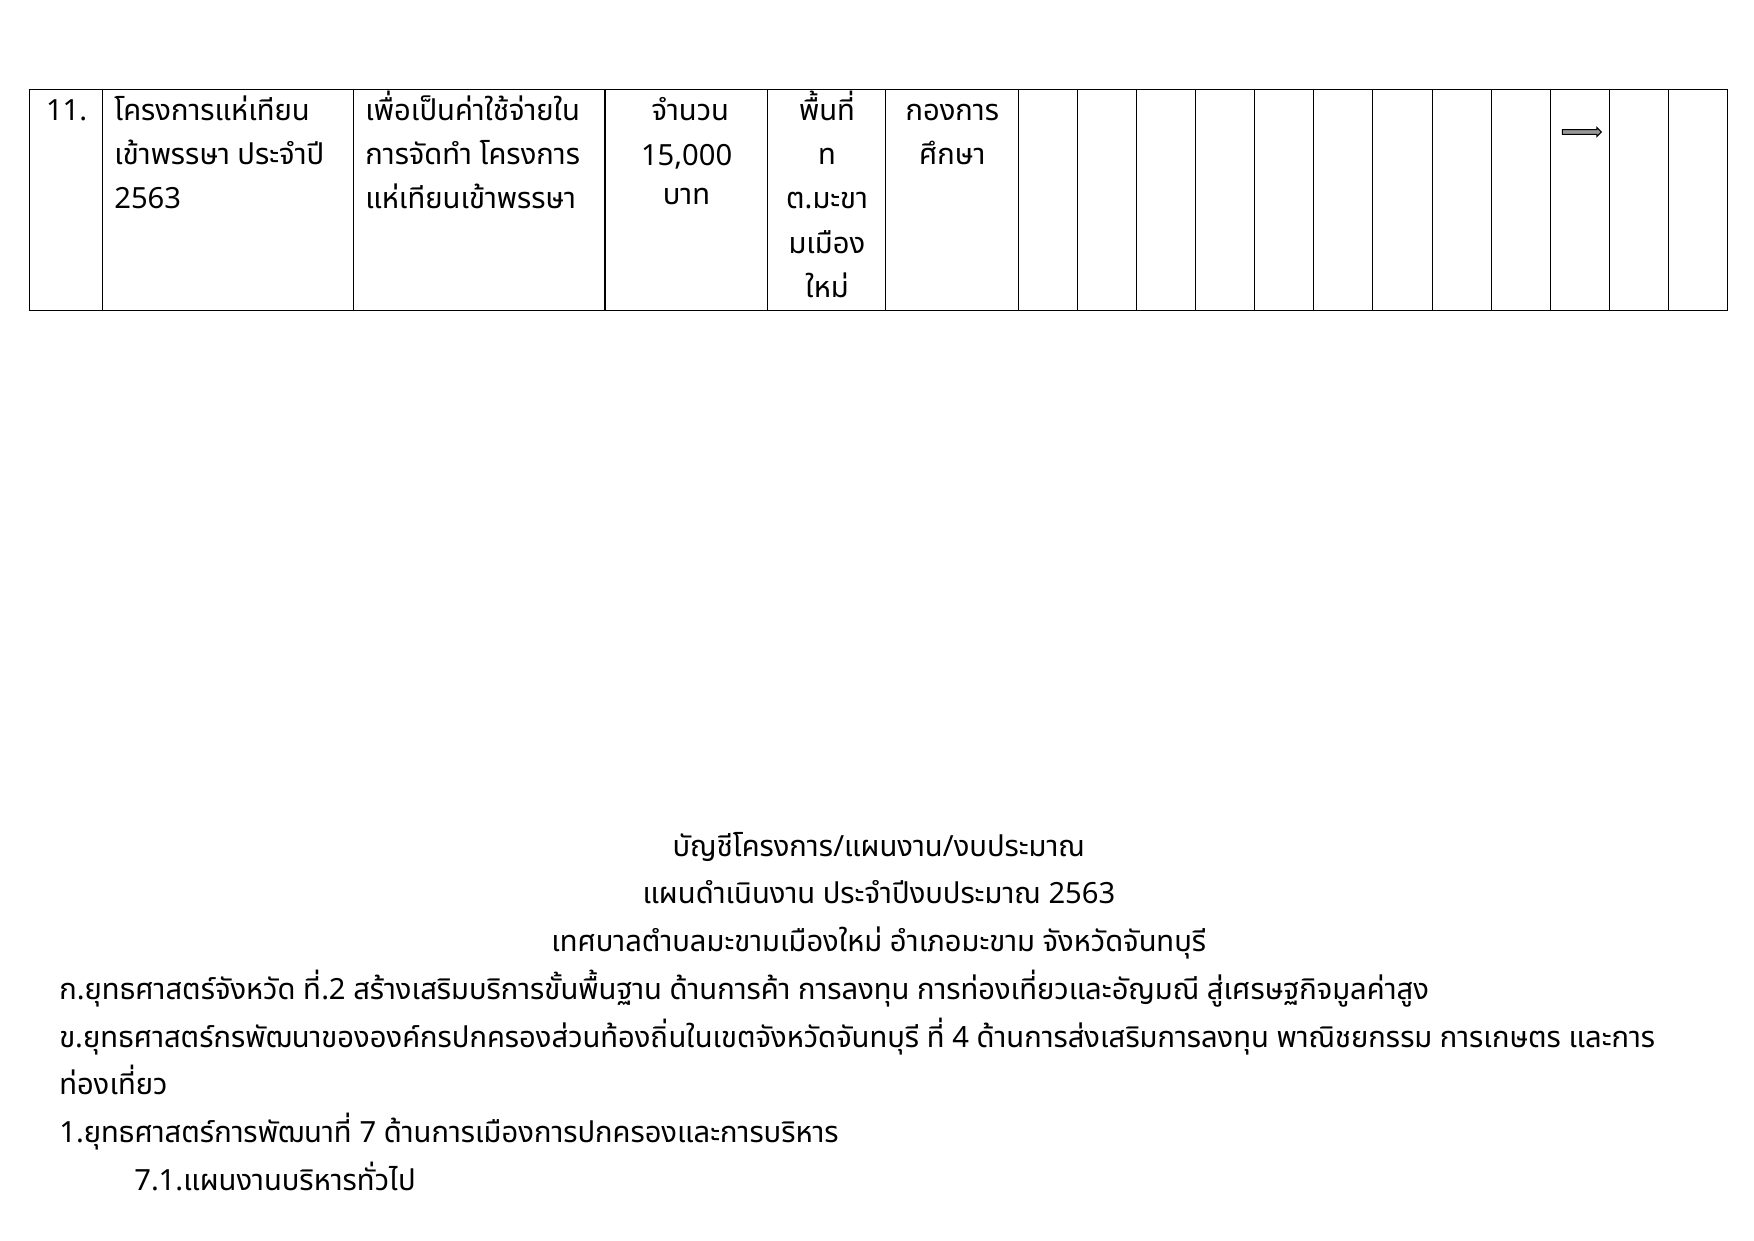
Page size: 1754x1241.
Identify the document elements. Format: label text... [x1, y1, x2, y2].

table_cell [1078, 90, 1136, 310]
table_cell [1551, 90, 1609, 310]
text แผนดำเนินงาน ประจำปีงบประมาณ 2563 [59, 873, 1698, 917]
text 1.ยุทธศาสตร์การพัฒนาที่ 7 ด้านการเมืองการปกครองและการบริหาร [59, 1111, 1698, 1155]
text ก.ยุทธศาสตร์จังหวัด ที่.2 สร้างเสริมบริการขั้นพื้นฐาน ด้านการค้า การลงทุน การท่องเที่ยวและอัญมณี สู่เศรษฐกิจมูลค่าสูง [59, 968, 1698, 1012]
table_cell [1196, 90, 1254, 310]
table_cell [768, 90, 885, 310]
table_cell โครงการแห่เทียนเข้าพรรษา ประจำปี 2563 [103, 90, 353, 310]
table_cell กองการศึกษา [886, 90, 1018, 310]
table_cell [1314, 90, 1372, 310]
text 7.1.แผนงานบริหารทั่วไป [59, 1159, 1698, 1203]
table_cell [1610, 90, 1668, 310]
text บัญชีโครงการ/แผนงาน/งบประมาณ [59, 825, 1698, 869]
table_cell จำนวน 15,000 บาท [606, 90, 767, 310]
table_cell 11. [30, 90, 102, 310]
table_cell [1669, 90, 1727, 310]
table_cell [1137, 90, 1195, 310]
table_cell [1433, 90, 1491, 310]
table_cell [1373, 90, 1432, 310]
table_cell เพื่อเป็นค่าใช้จ่ายในการจัดทำ โครงการแห่เทียนเข้าพรรษา [354, 90, 604, 310]
table_cell [1492, 90, 1550, 310]
text เทศบาลตำบลมะขามเมืองใหม่ อำเภอมะขาม จังหวัดจันทบุรี [59, 921, 1698, 965]
table_cell [1019, 90, 1077, 310]
text ข.ยุทธศาสตร์กรพัฒนาขององค์กรปกครองส่วนท้องถิ่นในเขตจังหวัดจันทบุรี ที่ 4 ด้านการส่งเสริมการลงทุน พาณิชยกรรม การเกษตร และการท่องเที่ยว [59, 1016, 1698, 1108]
table_cell [1255, 90, 1313, 310]
